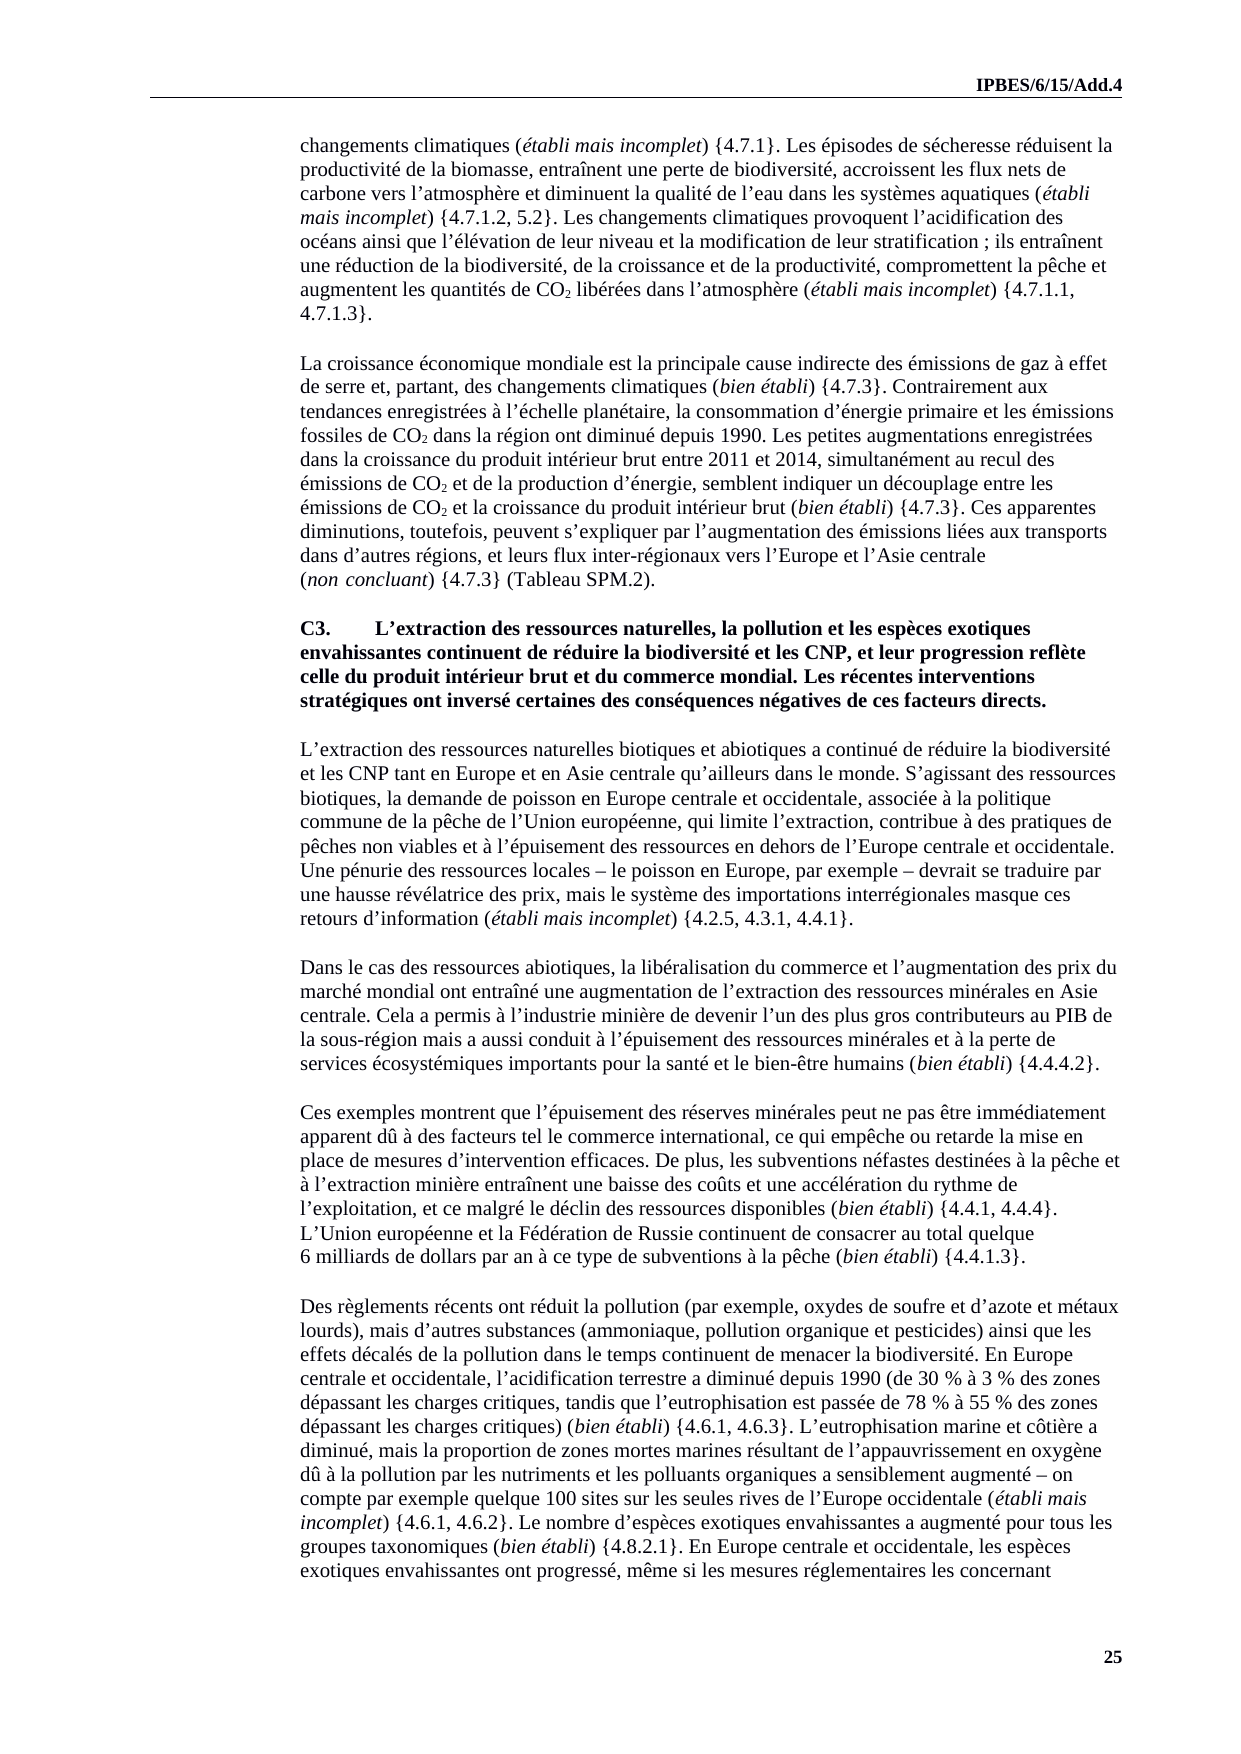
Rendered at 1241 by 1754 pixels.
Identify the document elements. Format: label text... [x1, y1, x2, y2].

text La croissance économique mondiale est la principale cause indirecte des émissions de gaz à effet de serre et, partant, des changements climatiques (bien établi) {4.7.3}. Contrairement aux tendances enregistrées à l’échelle planétaire, la consommation d’énergie primaire et les émissions fossiles de CO2 dans la région ont diminué depuis 1990. Les petites augmentations enregistrées dans la croissance du produit intérieur brut entre 2011 et 2014, simultanément au recul des émissions de CO2 et de la production d’énergie, semblent indiquer un découplage entre les émissions de CO2 et la croissance du produit intérieur brut (bien établi) {4.7.3}. Ces apparentes diminutions, toutefois, peuvent s’expliquer par l’augmentation des émissions liées aux transports dans d’autres régions, et leurs flux inter-régionaux vers l’Europe et l’Asie centrale (non concluant) {4.7.3} (Tableau SPM.2). [300, 350, 1122, 591]
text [300, 133, 1122, 325]
text C3. L’extraction des ressources naturelles, la pollution et les espèces exotiques envahissantes continuent de réduire la biodiversité et les CNP, et leur progression reflète celle du produit intérieur brut et du commerce mondial. Les récentes interventions stratégiques ont inversé certaines des conséquences négatives de ces facteurs directs. [300, 616, 1122, 712]
text Ces exemples montrent que l’épuisement des réserves minérales peut ne pas être immédiatement apparent dû à des facteurs tel le commerce international, ce qui empêche ou retarde la mise en place de mesures d’intervention efficaces. De plus, les subventions néfastes destinées à la pêche et à l’extraction minière entraînent une baisse des coûts et une accélération du rythme de l’exploitation, et ce malgré le déclin des ressources disponibles (bien établi) {4.4.1, 4.4.4}. L’Union européenne et la Fédération de Russie continuent de consacrer au total quelque 6 milliards de dollars par an à ce type de subventions à la pêche (bien établi) {4.4.1.3}. [300, 1100, 1122, 1268]
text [300, 1293, 1122, 1582]
text Dans le cas des ressources abiotiques, la libéralisation du commerce et l’augmentation des prix du marché mondial ont entraîné une augmentation de l’extraction des ressources minérales en Asie centrale. Cela a permis à l’industrie minière de devenir l’un des plus gros contributeurs au PIB de la sous-région mais a aussi conduit à l’épuisement des ressources minérales et à la perte de services écosystémiques importants pour la santé et le bien-être humains (bien établi) {4.4.4.2}. [300, 955, 1122, 1075]
text L’extraction des ressources naturelles biotiques et abiotiques a continué de réduire la biodiversité et les CNP tant en Europe et en Asie centrale qu’ailleurs dans le monde. S’agissant des ressources biotiques, la demande de poisson en Europe centrale et occidentale, associée à la politique commune de la pêche de l’Union européenne, qui limite l’extraction, contribue à des pratiques de pêches non viables et à l’épuisement des ressources en dehors de l’Europe centrale et occidentale. Une pénurie des ressources locales – le poisson en Europe, par exemple – devrait se traduire par une hausse révélatrice des prix, mais le système des importations interrégionales masque ces retours d’information (établi mais incomplet) {4.2.5, 4.3.1, 4.4.1}. [300, 737, 1122, 930]
